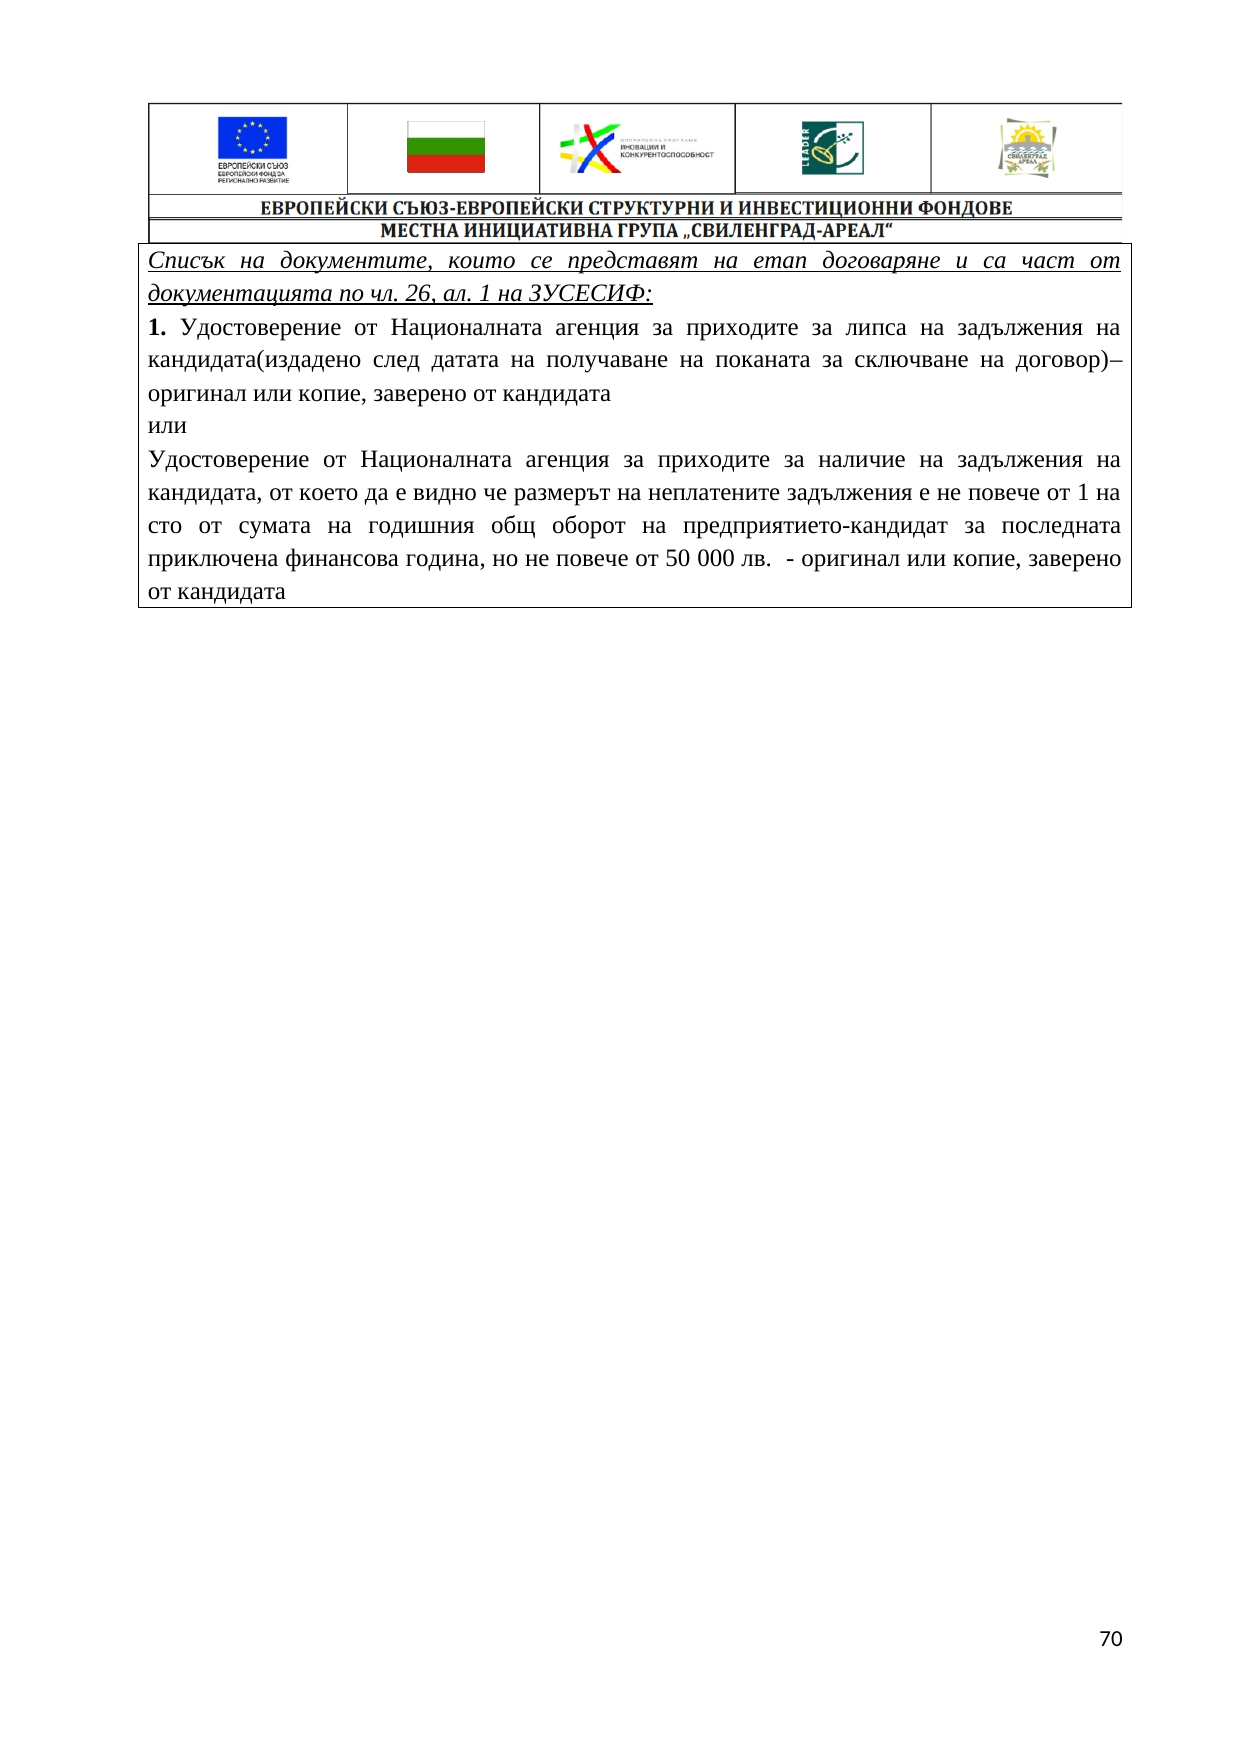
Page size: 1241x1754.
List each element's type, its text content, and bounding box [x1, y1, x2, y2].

picture [147, 101, 1123, 243]
text или [139, 407, 1131, 439]
text Списък на документите, които се представят на етап договаряне и са част от документацията по чл. 26, ал. 1 на ЗУСЕСИФ: [139, 244, 1131, 307]
text 1. Удостоверение от Националната агенция за приходите за липса на задължения на кандидата(издадено след датата на получаване на поканата за сключване на договор)– оригинал или копие, заверено от кандидата [139, 308, 1131, 406]
text Удостоверение от Националната агенция за приходите за наличие на задължения на кандидата, от което да е видно че размерът на неплатените задължения е не повече от 1 на сто от сумата на годишния общ оборот на предприятието-кандидат за последната приключена финансова година, но не повече от 50 000 лв. - оригинал или копие, заверено от кандидата [139, 441, 1131, 607]
